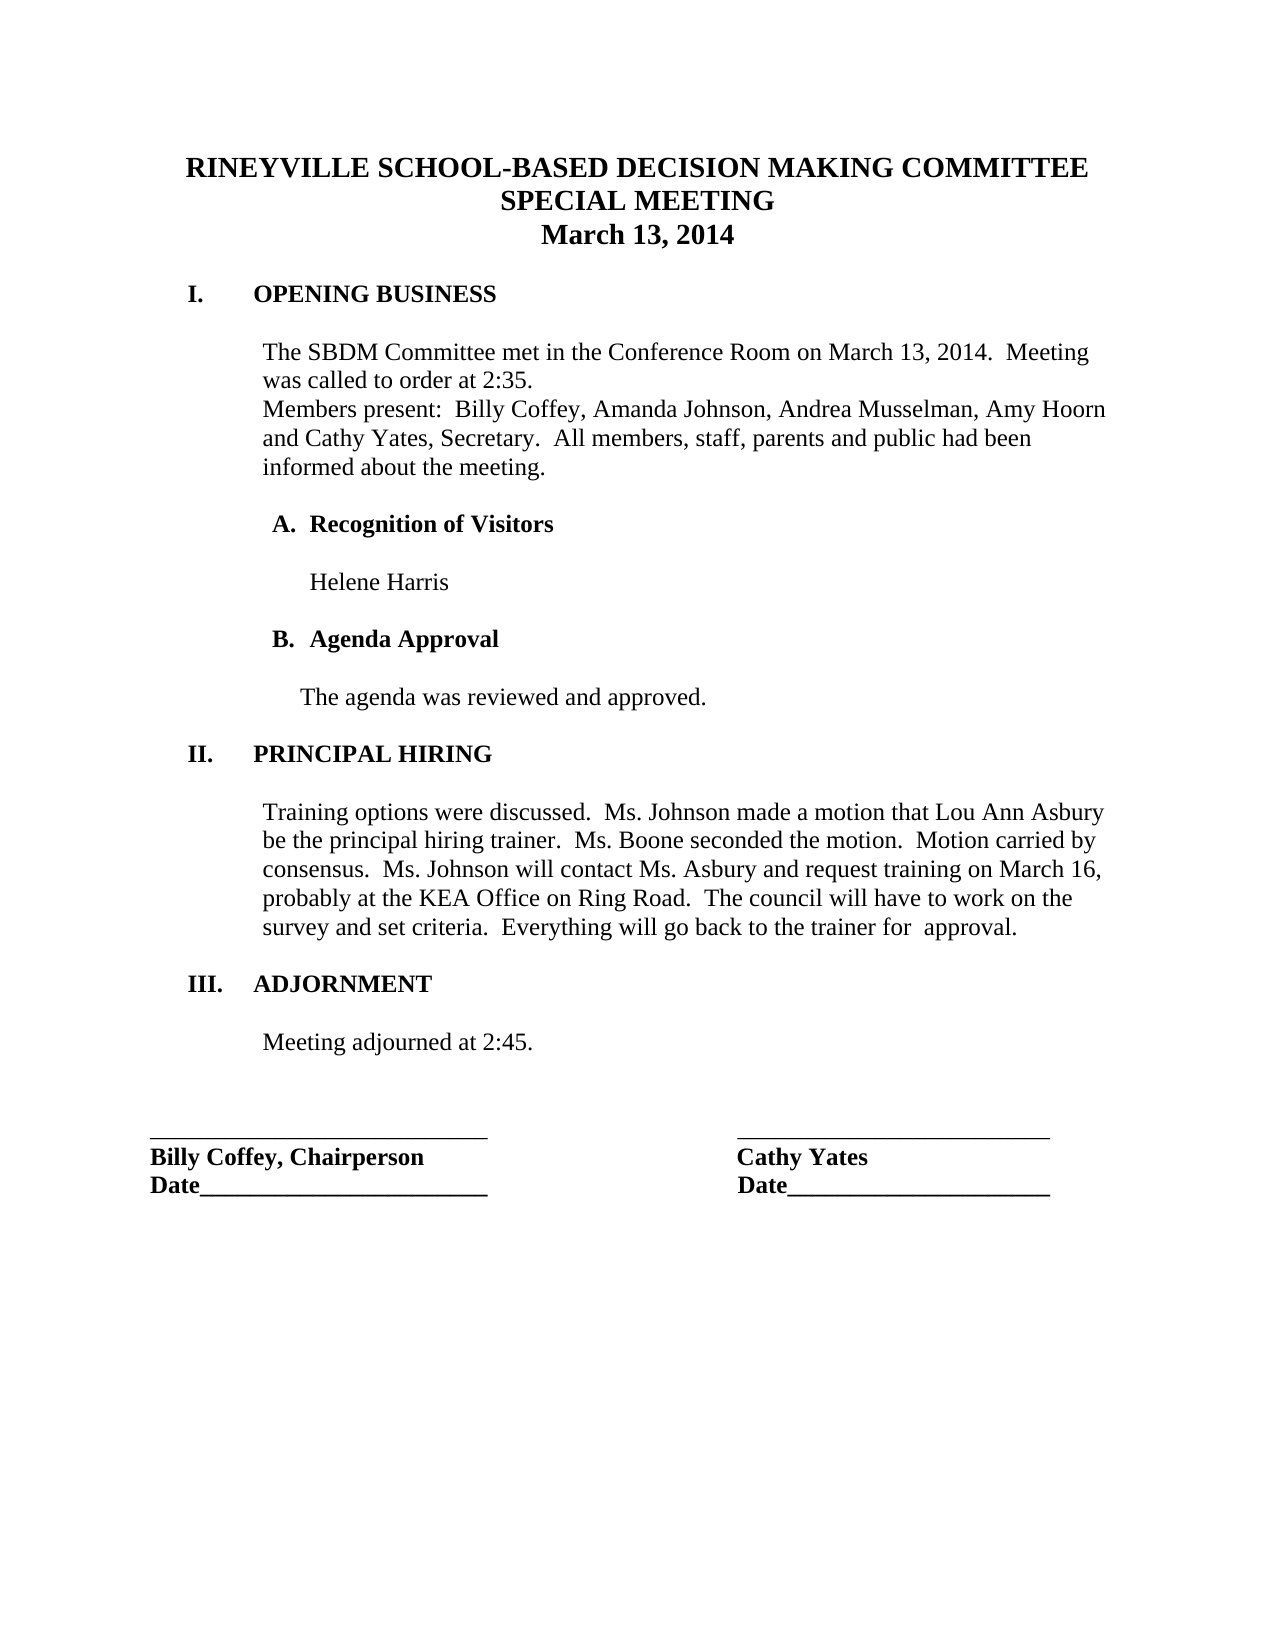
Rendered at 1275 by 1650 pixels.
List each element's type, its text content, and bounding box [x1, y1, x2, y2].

subtitle Recognition of Visitors [272, 509, 1125, 538]
text Meeting adjourned at 2:45. [262, 1027, 1125, 1056]
subtitle PRINCIPAL HIRING [187, 739, 1125, 768]
text RINEYVILLE SCHOOL-BASED DECISION MAKING COMMITTEE [150, 150, 1125, 183]
subtitle ADJORNMENT [187, 969, 1125, 998]
text SPECIAL MEETING [150, 183, 1125, 217]
text The SBDM Committee met in the Conference Room on March 13, 2014. Meeting was called to order at 2:35. [262, 337, 1125, 394]
subtitle OPENING BUSINESS [187, 279, 1125, 308]
text Members present: Billy Coffey, Amanda Johnson, Andrea Musselman, Amy Hoorn and Cathy Yates, Secretary. All members, staff, parents and public had been informed about the meeting. [262, 394, 1125, 481]
text Billy Coffey, Chairperson Cathy Yates Date_______________________ Date_____________________ [150, 1142, 1125, 1199]
text Helene Harris [309, 567, 1125, 596]
text March 13, 2014 [150, 217, 1125, 251]
subtitle Agenda Approval [272, 624, 1125, 653]
text ___________________________ _________________________ [150, 1113, 1125, 1142]
text The agenda was reviewed and approved. [300, 682, 1125, 711]
text Training options were discussed. Ms. Johnson made a motion that Lou Ann Asbury be the principal hiring trainer. Ms. Boone seconded the motion. Motion carried by consensus. Ms. Johnson will contact Ms. Asbury and request training on March 16, probably at the KEA Office on Ring Road. The council will have to work on the survey and set criteria. Everything will go back to the trainer for approval. [262, 797, 1125, 941]
